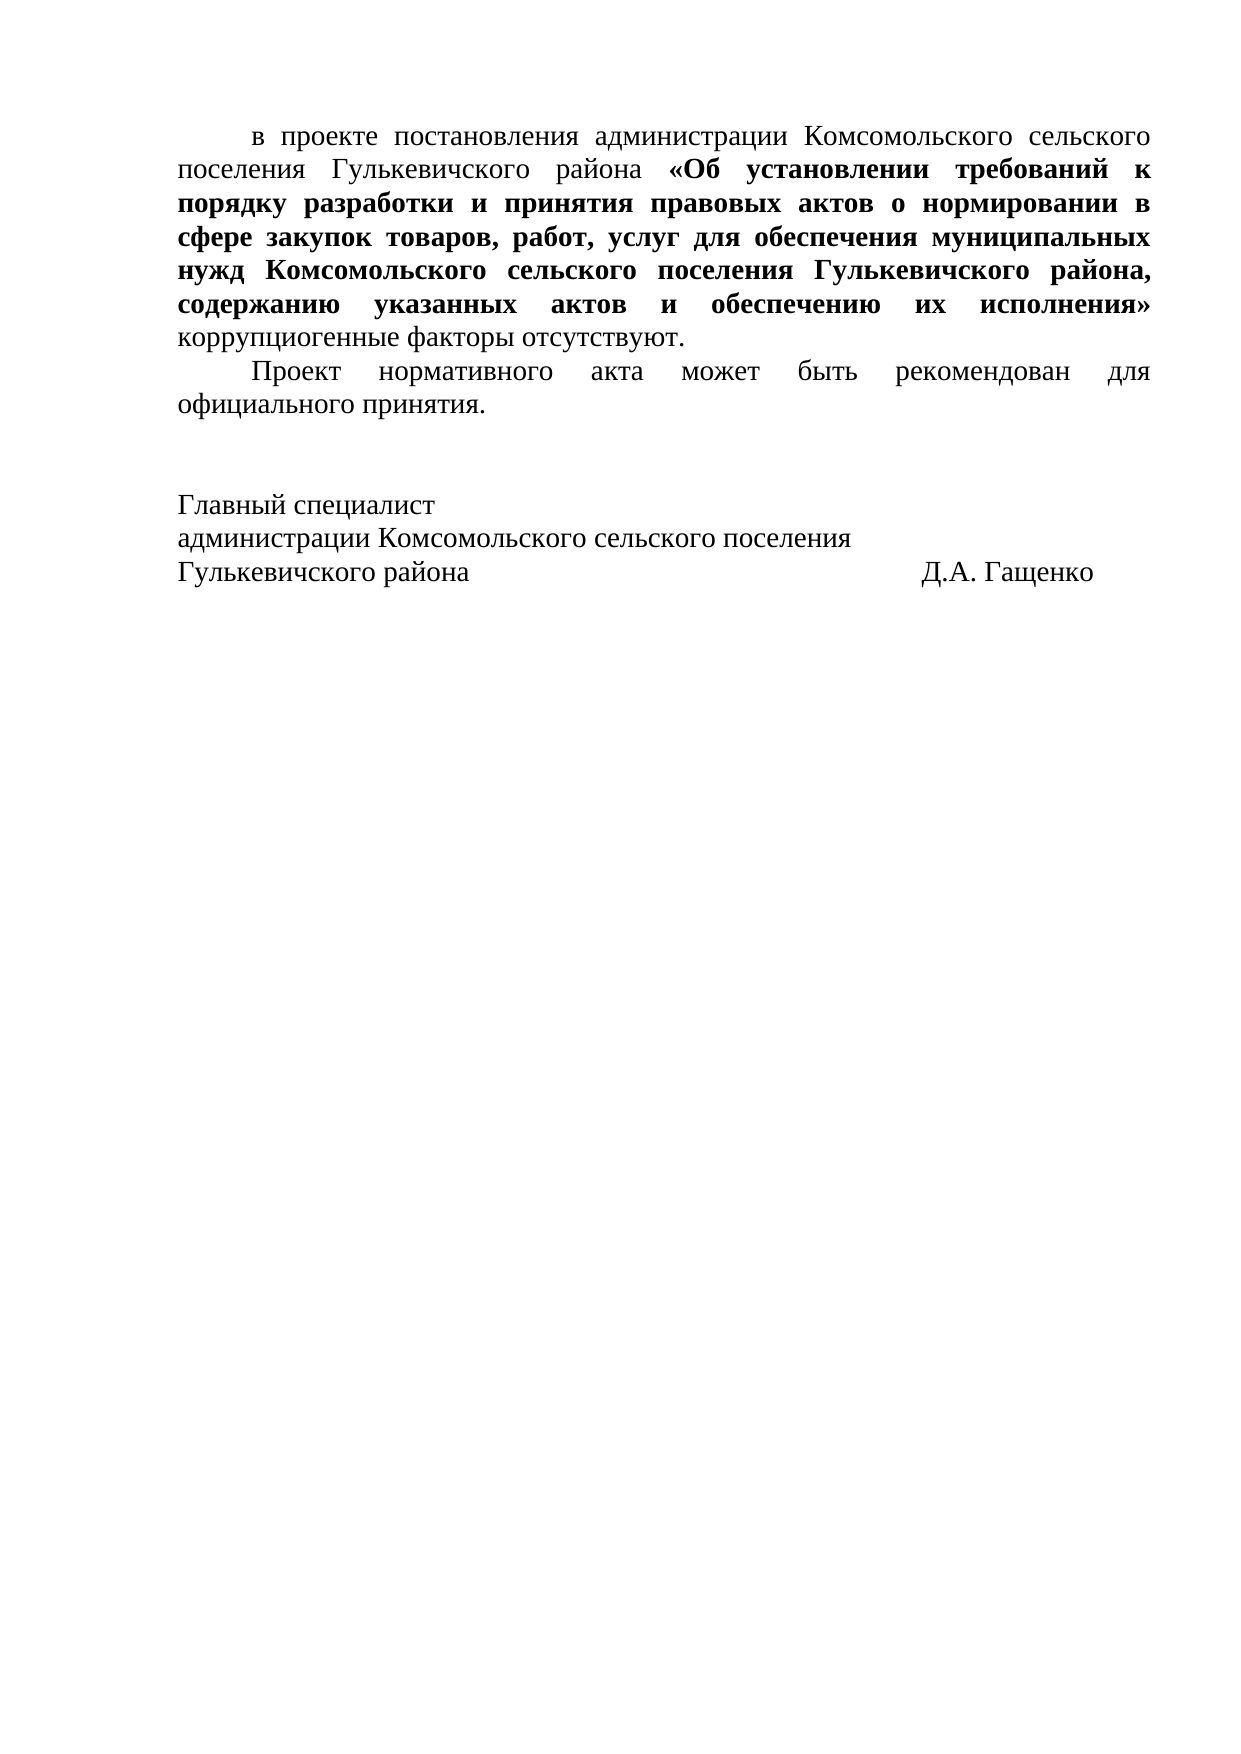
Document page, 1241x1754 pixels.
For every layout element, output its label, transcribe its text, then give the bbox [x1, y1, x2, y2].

text в проекте постановления администрации Комсомольского сельского поселения Гулькевичского района «Об установлении требований к порядку разработки и принятия правовых актов о нормировании в сфере закупок товаров, работ, услуг для обеспечения муниципальных нужд Комсомольского сельского поселения Гулькевичского района, содержанию указанных актов и обеспечению их исполнения» коррупциогенные факторы отсутствуют. [177, 118, 1152, 353]
text администрации Комсомольского сельского поселения [177, 521, 1152, 554]
text Проект нормативного акта может быть рекомендован для официального принятия. [177, 353, 1152, 420]
text Гулькевичского района Д.А. Гащенко [177, 554, 1152, 588]
text Главный специалист [177, 487, 1152, 521]
